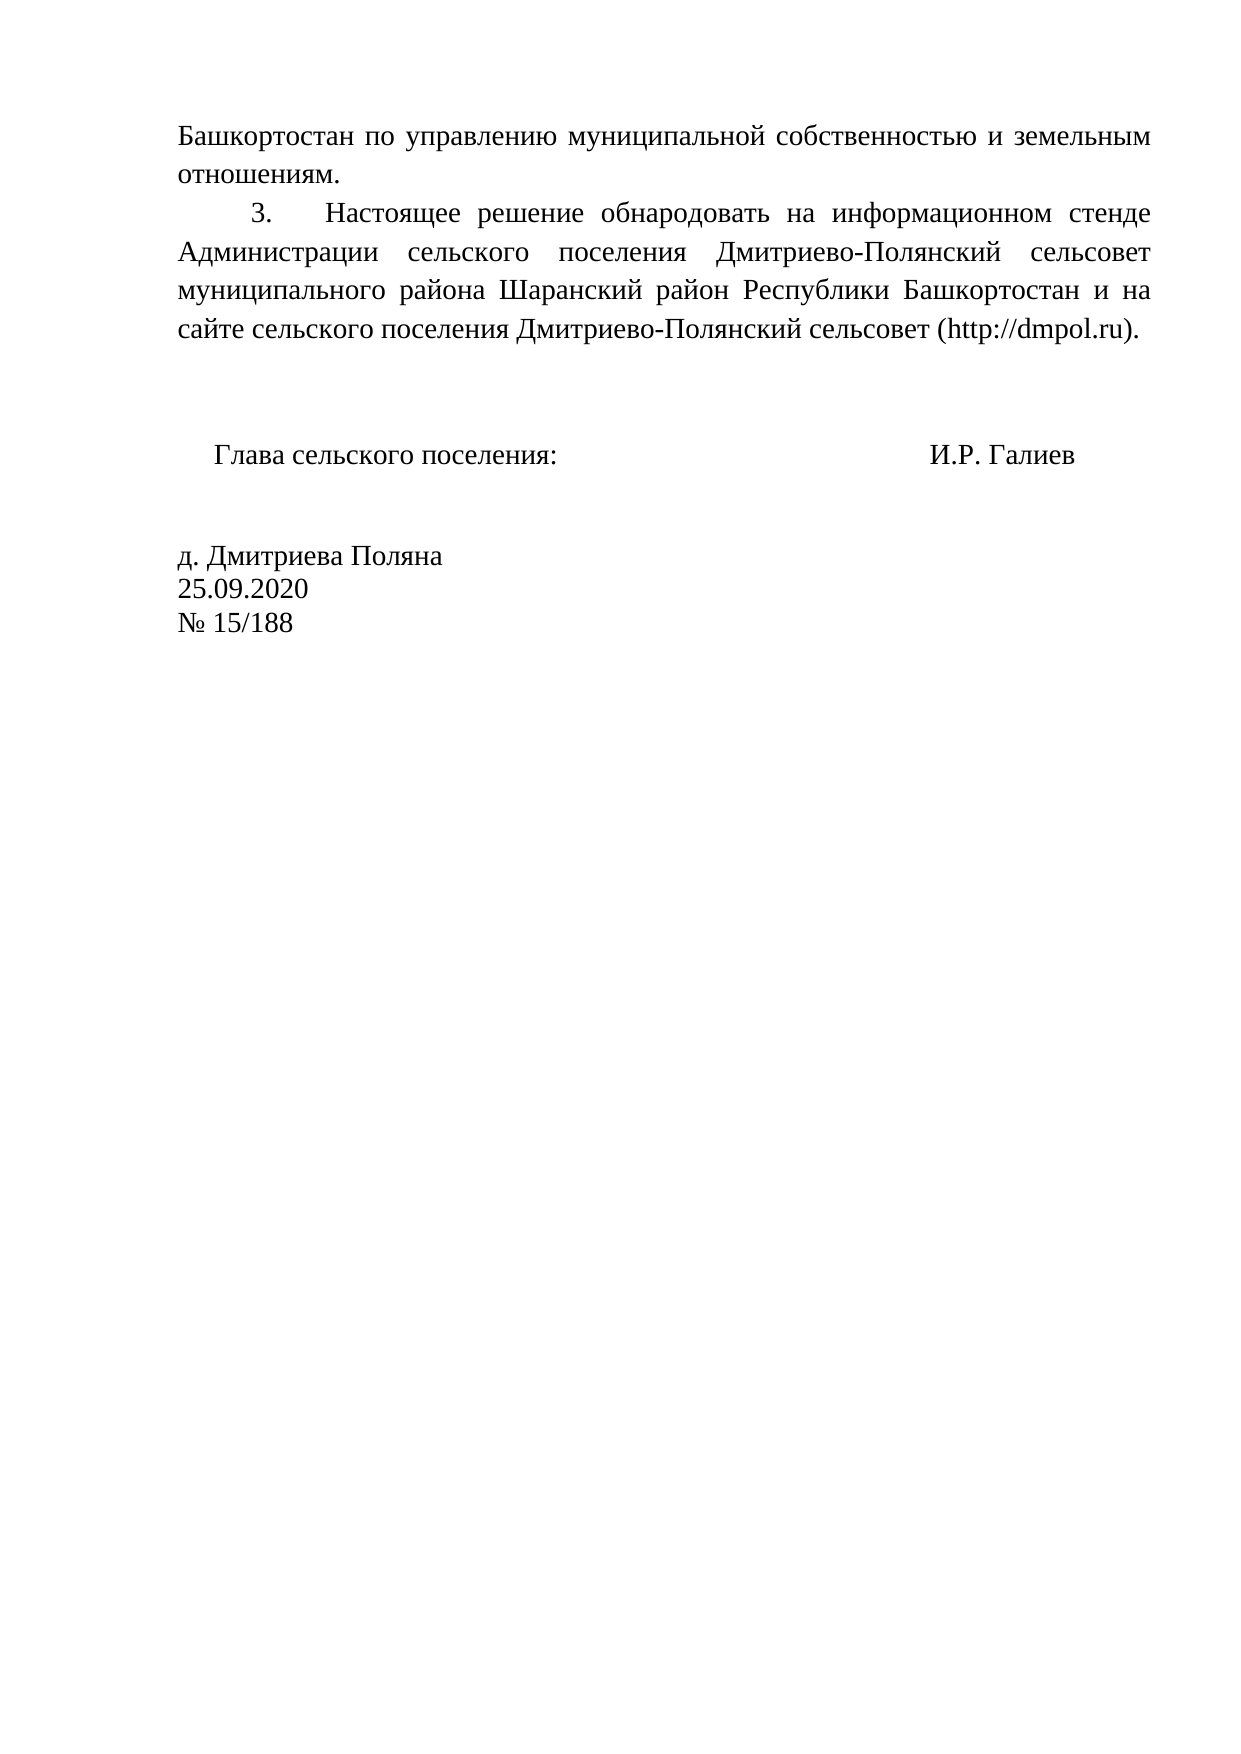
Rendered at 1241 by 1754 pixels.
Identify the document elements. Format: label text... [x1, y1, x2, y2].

text д. Дмитриева Поляна [177, 538, 1152, 571]
text 25.09.2020 [177, 571, 1152, 605]
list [177, 118, 1152, 190]
text Глава сельского поселения: И.Р. Галиев [177, 437, 1152, 471]
list Настоящее решение обнародовать на информационном стенде Администрации сельского поселения Дмитриево-Полянский сельсовет муниципального района Шаранский район Республики Башкортостан и на сайте сельского поселения Дмитриево-Полянский сельсовет (http://dmpol.ru). [177, 195, 1152, 344]
text № 15/188 [177, 605, 1152, 638]
